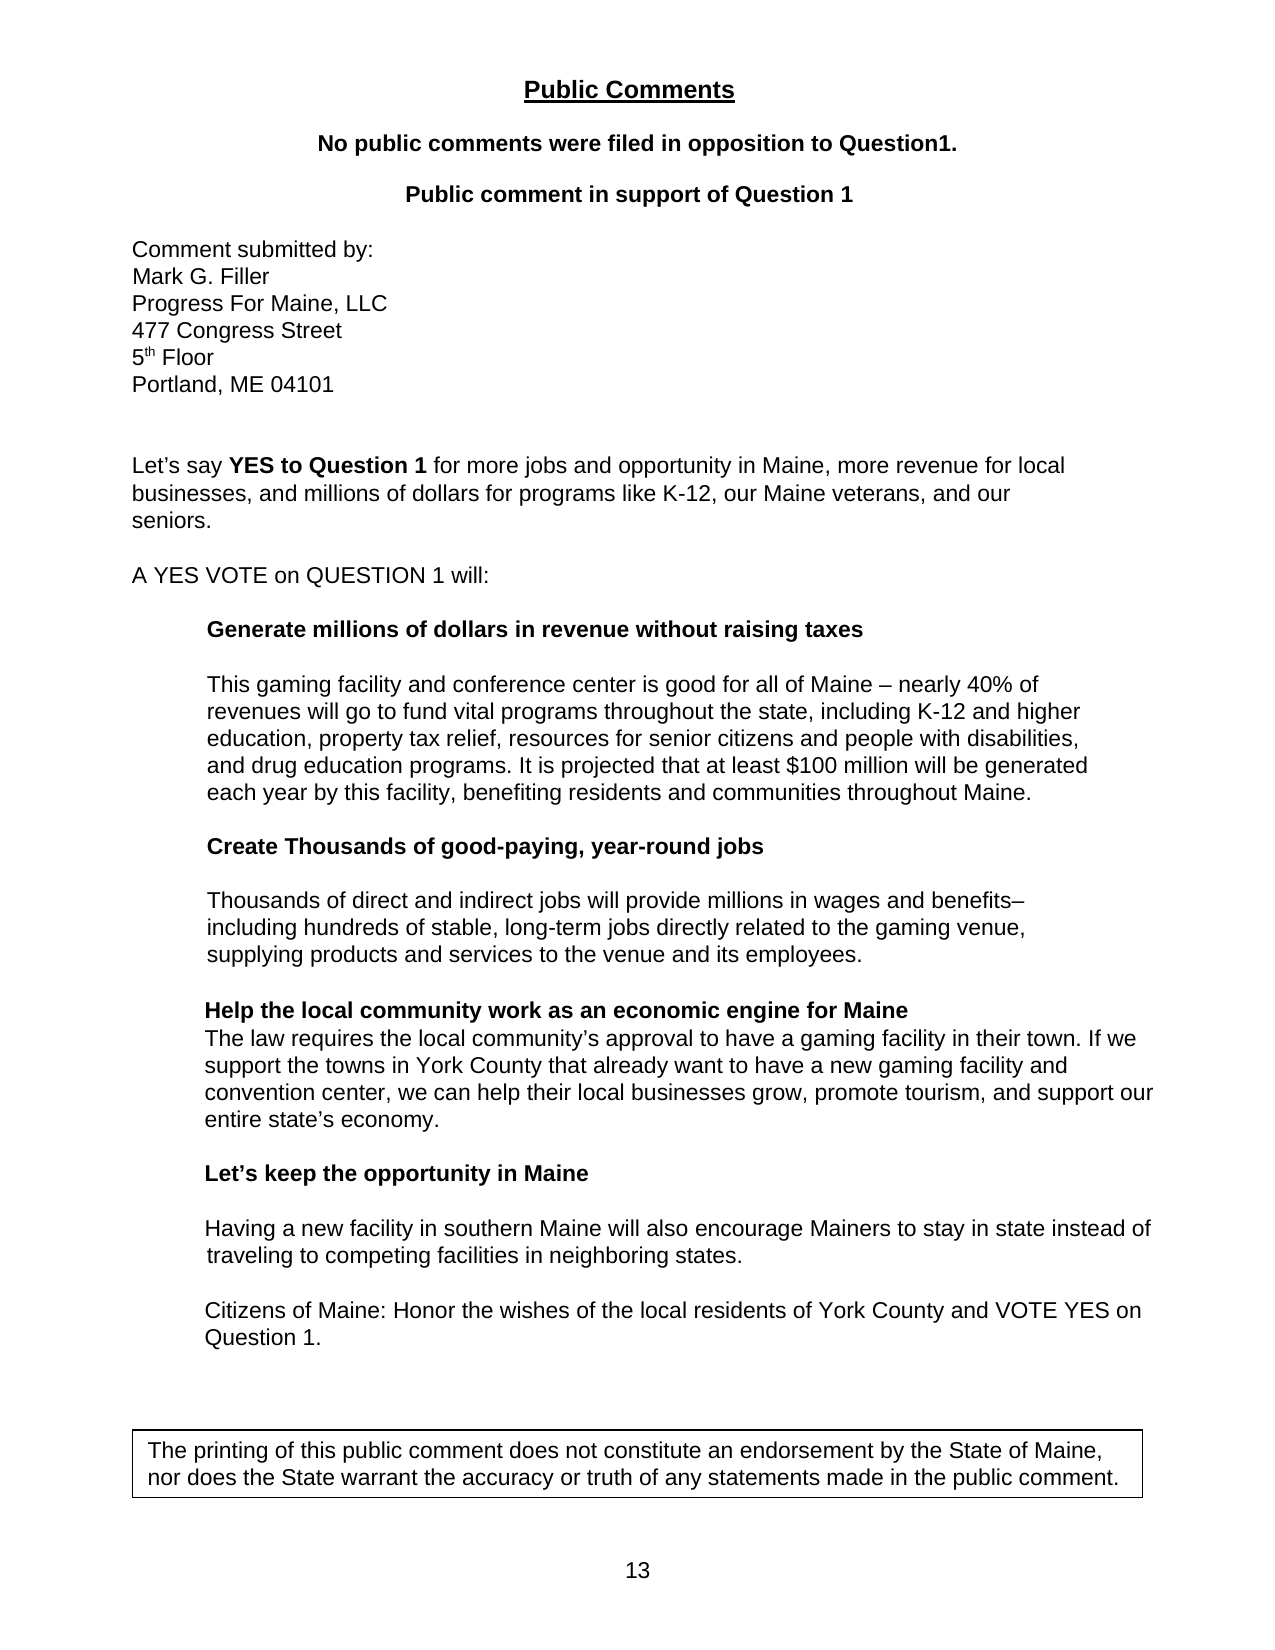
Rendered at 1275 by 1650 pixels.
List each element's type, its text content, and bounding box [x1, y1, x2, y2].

text Public Comments [349, 75, 909, 104]
text Portland, ME 04101 [132, 371, 426, 398]
text Public comment in support of Question 1 [349, 180, 909, 207]
text Create Thousands of good-paying, year-round jobs [120, 833, 1155, 887]
text The law requires the local community’s approval to have a gaming facility in their town. If we support the towns in York County that already want to have a new gaming facility and convention center, we can help their local businesses grow, promote tourism, and support our entire state’s economy. [204, 1024, 1155, 1133]
text A YES VOTE on QUESTION 1 will: [132, 562, 1118, 589]
text Generate millions of dollars in revenue without raising taxes [120, 616, 1155, 643]
text Mark G. Filler [132, 263, 1155, 290]
text 477 Congress Street [132, 317, 426, 344]
text Let’s say YES to Question 1 for more jobs and opportunity in Maine, more revenue for local businesses, and millions of dollars for programs like K-12, our Maine veterans, and our seniors. [132, 452, 1083, 533]
text Comment submitted by: [132, 236, 1155, 263]
text Thousands of direct and indirect jobs will provide millions in wages and benefits– including hundreds of stable, long-term jobs directly related to the gaming venue, supplying products and services to the venue and its employees. [207, 887, 1120, 968]
text Help the local community work as an economic engine for Maine [204, 997, 1155, 1024]
text Let’s keep the opportunity in Maine [204, 1160, 1155, 1187]
text Progress For Maine, LLC [132, 290, 426, 317]
text No public comments were filed in opposition to Question1. [120, 130, 1155, 156]
text Having a new facility in southern Maine will also encourage Mainers to stay in state instead of traveling to competing facilities in neighboring states. [204, 1214, 1155, 1268]
text This gaming facility and conference center is good for all of Maine – nearly 40% of revenues will go to fund vital programs throughout the state, including K-12 and higher education, property tax relief, resources for senior citizens and people with disabilities, and drug education programs. It is projected that at least $100 million will be generated each year by this facility, benefiting residents and communities throughout Maine. [207, 670, 1088, 806]
text 5th Floor [132, 344, 426, 371]
text Citizens of Maine: Honor the wishes of the local residents of York County and VOTE YES on Question 1. [204, 1297, 1155, 1351]
